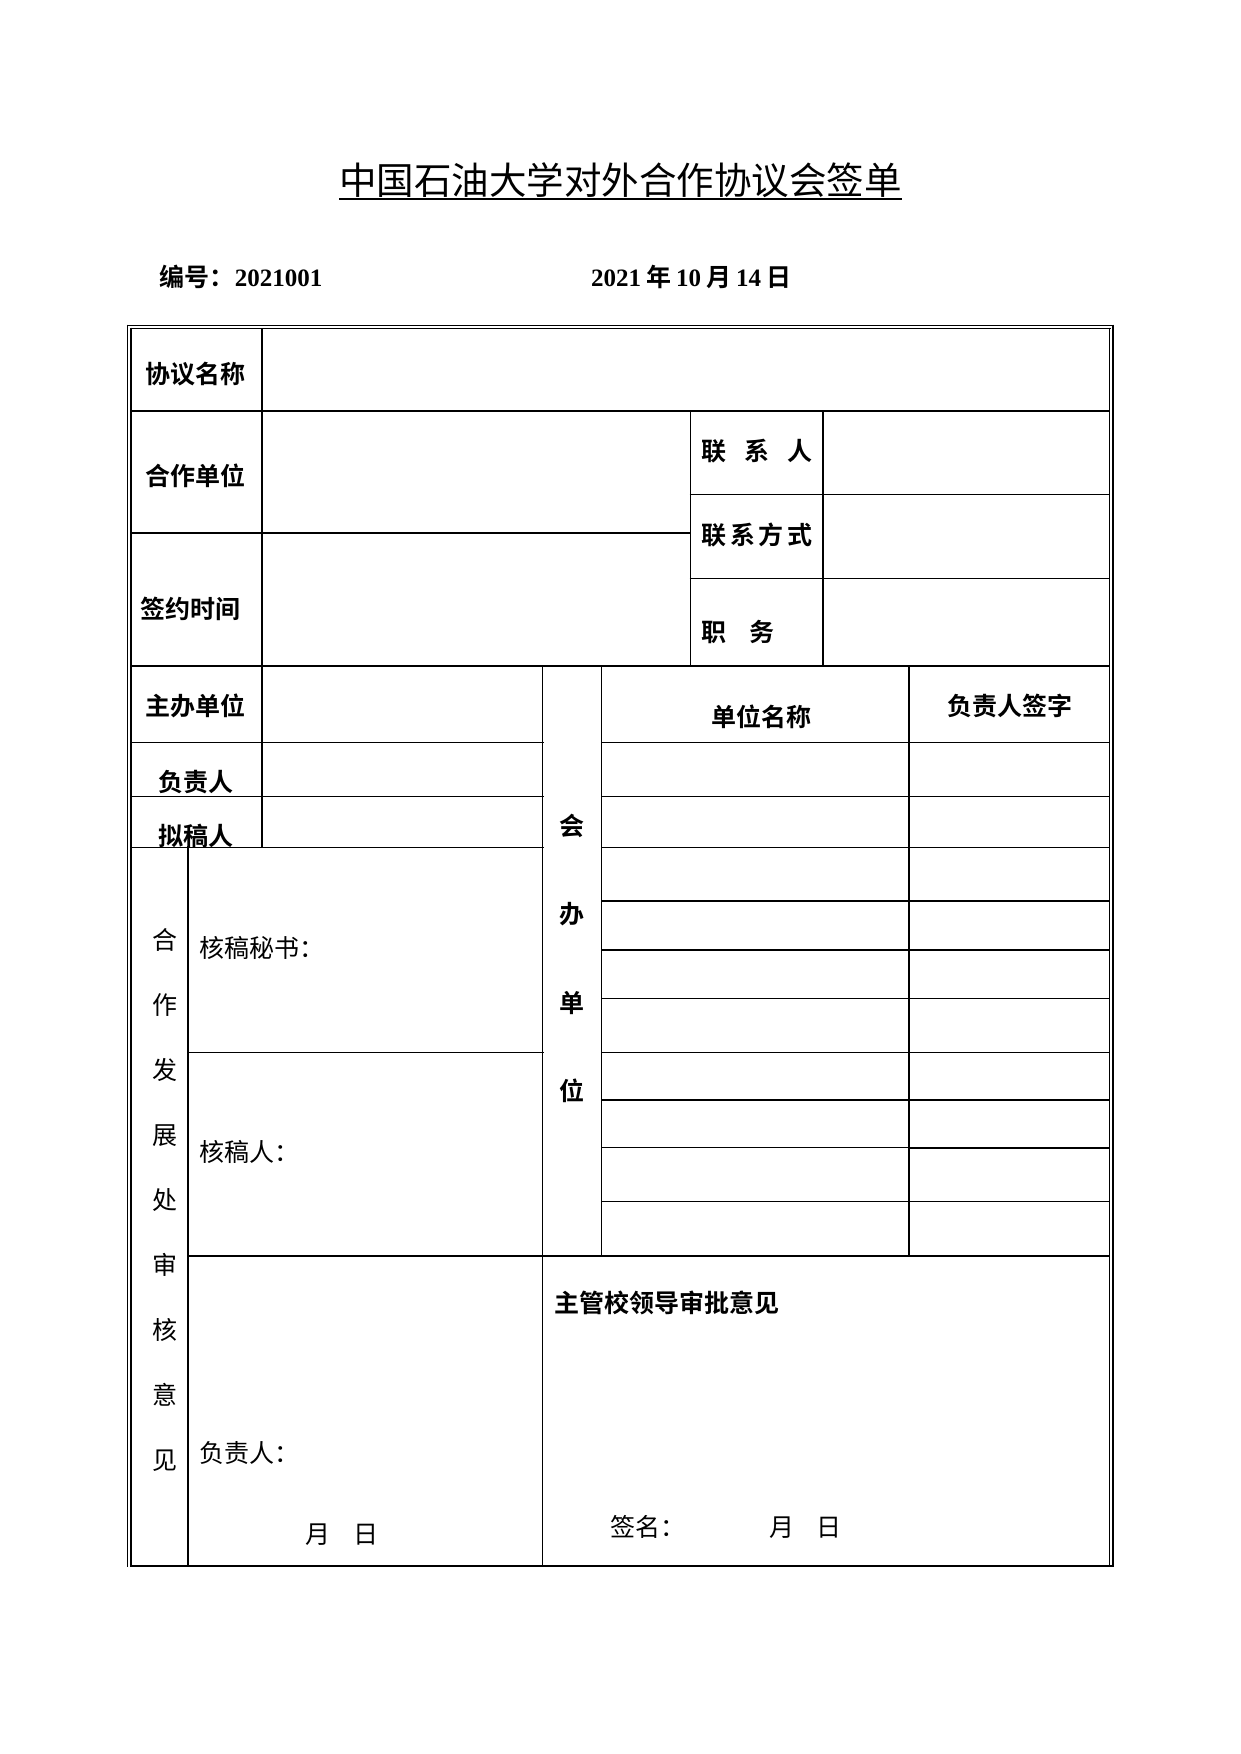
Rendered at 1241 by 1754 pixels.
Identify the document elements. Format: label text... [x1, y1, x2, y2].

table_cell 负责人签字 [910, 667, 1109, 742]
table_cell 合作单位 [132, 412, 261, 532]
table_cell 负责人： 月 日 [189, 1257, 542, 1565]
text 中国石油大学对外合作协议会签单 [159, 146, 1081, 211]
table_cell [263, 797, 542, 846]
table_cell [910, 902, 1109, 949]
table_cell [602, 902, 908, 949]
table_cell [910, 1202, 1109, 1255]
table_cell 负责人 [132, 743, 261, 796]
table_cell [602, 743, 908, 796]
table_cell [602, 1101, 908, 1147]
table_cell [910, 951, 1109, 997]
table_cell [602, 848, 908, 900]
table_cell [602, 1148, 908, 1201]
table_cell [824, 495, 1109, 578]
table_cell 会 办 单 位 [543, 667, 601, 1255]
table_cell [910, 1149, 1109, 1201]
table_cell 职 务 [691, 579, 822, 665]
table_cell [824, 579, 1109, 665]
table_cell [910, 797, 1109, 846]
table_cell [263, 412, 690, 532]
table_cell 主管校领导审批意见 签名： 月 日 [543, 1257, 1109, 1565]
table_cell 核稿人： [189, 1053, 542, 1255]
table_cell 主办单位 [132, 667, 261, 742]
table_cell 联系方式 [691, 495, 822, 578]
table_cell 签约时间 [132, 534, 261, 665]
table_cell 核稿秘书： [189, 848, 542, 1052]
table_cell [910, 1101, 1109, 1147]
table_cell 拟稿人 [132, 797, 261, 846]
table_cell [602, 951, 908, 997]
table_header [263, 329, 1109, 410]
table_cell [910, 743, 1109, 796]
table_cell [910, 999, 1109, 1052]
table_cell [602, 1202, 908, 1255]
table_cell 单位名称 [602, 667, 908, 742]
table_cell 联系人 [691, 412, 822, 494]
table_cell 合作发展处审核意见 [132, 848, 187, 1565]
text 编号：2021001 2021年10月14日 [159, 243, 1081, 308]
table_cell [263, 667, 542, 742]
table_cell [602, 1053, 908, 1099]
table_cell [824, 412, 1109, 494]
table_cell [910, 1053, 1109, 1099]
table_cell [263, 534, 690, 665]
table_cell [602, 797, 908, 846]
table_cell [263, 743, 542, 796]
table_cell [910, 848, 1109, 900]
table_cell [602, 999, 908, 1052]
table_header 协议名称 [132, 329, 261, 410]
